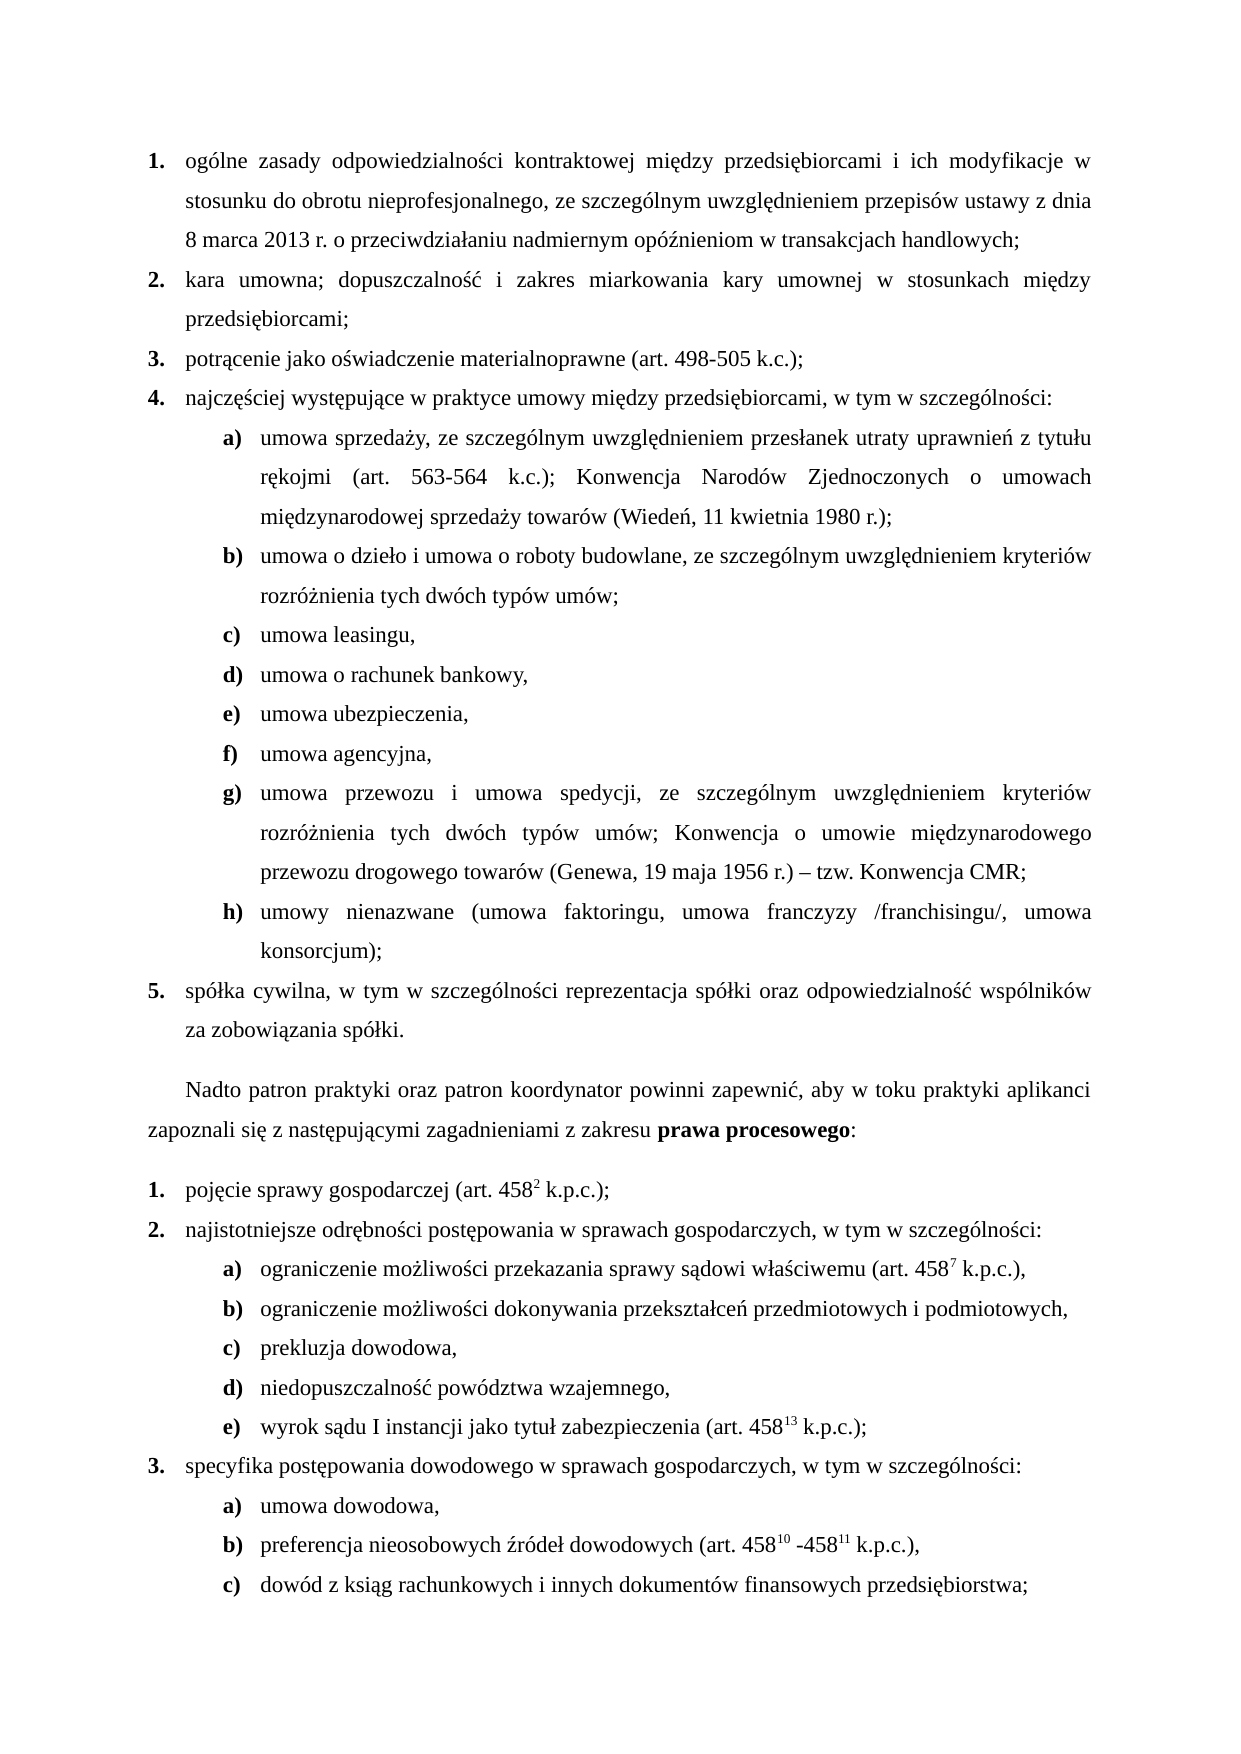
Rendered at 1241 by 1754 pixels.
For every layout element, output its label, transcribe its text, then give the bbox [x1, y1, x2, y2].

list specyfika postępowania dowodowego w sprawach gospodarczych, w tym w szczególności: [148, 1453, 1093, 1479]
list preferencja nieosobowych źródeł dowodowych (art. 45810 -45811 k.p.c.), [223, 1532, 1093, 1558]
list najczęściej występujące w praktyce umowy między przedsiębiorcami, w tym w szczególności: [148, 384, 1093, 411]
list umowa dowodowa, [223, 1492, 1093, 1518]
list niedopuszczalność powództwa wzajemnego, [223, 1374, 1093, 1400]
list dowód z ksiąg rachunkowych i innych dokumentów finansowych przedsiębiorstwa; [223, 1571, 1093, 1597]
list umowa o dzieło i umowa o roboty budowlane, ze szczególnym uwzględnieniem kryteriów rozróżnienia tych dwóch typów umów; [223, 542, 1093, 608]
list pojęcie sprawy gospodarczej (art. 4582 k.p.c.); [148, 1176, 1093, 1203]
list umowa przewozu i umowa spedycji, ze szczególnym uwzględnieniem kryteriów rozróżnienia tych dwóch typów umów; Konwencja o umowie międzynarodowego przewozu drogowego towarów (Genewa, 19 maja 1956 r.) – tzw. Konwencja CMR; [223, 779, 1093, 884]
list najistotniejsze odrębności postępowania w sprawach gospodarczych, w tym w szczególności: [148, 1216, 1093, 1242]
text Nadto patron praktyki oraz patron koordynator powinni zapewnić, aby w toku praktyki aplikanci zapoznali się z następującymi zagadnieniami z zakresu prawa procesowego: [148, 1076, 1093, 1142]
list spółka cywilna, w tym w szczególności reprezentacja spółki oraz odpowiedzialność wspólników za zobowiązania spółki. [148, 977, 1093, 1042]
list kara umowna; dopuszczalność i zakres miarkowania kary umownej w stosunkach między przedsiębiorcami; [148, 266, 1093, 332]
list ograniczenie możliwości przekazania sprawy sądowi właściwemu (art. 4587 k.p.c.), [223, 1255, 1093, 1282]
list umowa sprzedaży, ze szczególnym uwzględnieniem przesłanek utraty uprawnień z tytułu rękojmi (art. 563-564 k.c.); Konwencja Narodów Zjednoczonych o umowach międzynarodowej sprzedaży towarów (Wiedeń, 11 kwietnia 1980 r.); [223, 424, 1093, 529]
list umowa ubezpieczenia, [223, 700, 1093, 727]
list wyrok sądu I instancji jako tytuł zabezpieczenia (art. 45813 k.p.c.); [223, 1413, 1093, 1439]
list umowy nienazwane (umowa faktoringu, umowa franczyzy /franchisingu/, umowa konsorcjum); [223, 898, 1093, 963]
list ograniczenie możliwości dokonywania przekształceń przedmiotowych i podmiotowych, [223, 1295, 1093, 1321]
list umowa leasingu, [223, 621, 1093, 648]
list umowa agencyjna, [223, 740, 1093, 766]
list ogólne zasady odpowiedzialności kontraktowej między przedsiębiorcami i ich modyfikacje w stosunku do obrotu nieprofesjonalnego, ze szczególnym uwzględnieniem przepisów ustawy z dnia 8 marca 2013 r. o przeciwdziałaniu nadmiernym opóźnieniom w transakcjach handlowych; [148, 148, 1093, 253]
list potrącenie jako oświadczenie materialnoprawne (art. 498-505 k.c.); [148, 345, 1093, 371]
list umowa o rachunek bankowy, [223, 661, 1093, 687]
list prekluzja dowodowa, [223, 1334, 1093, 1361]
